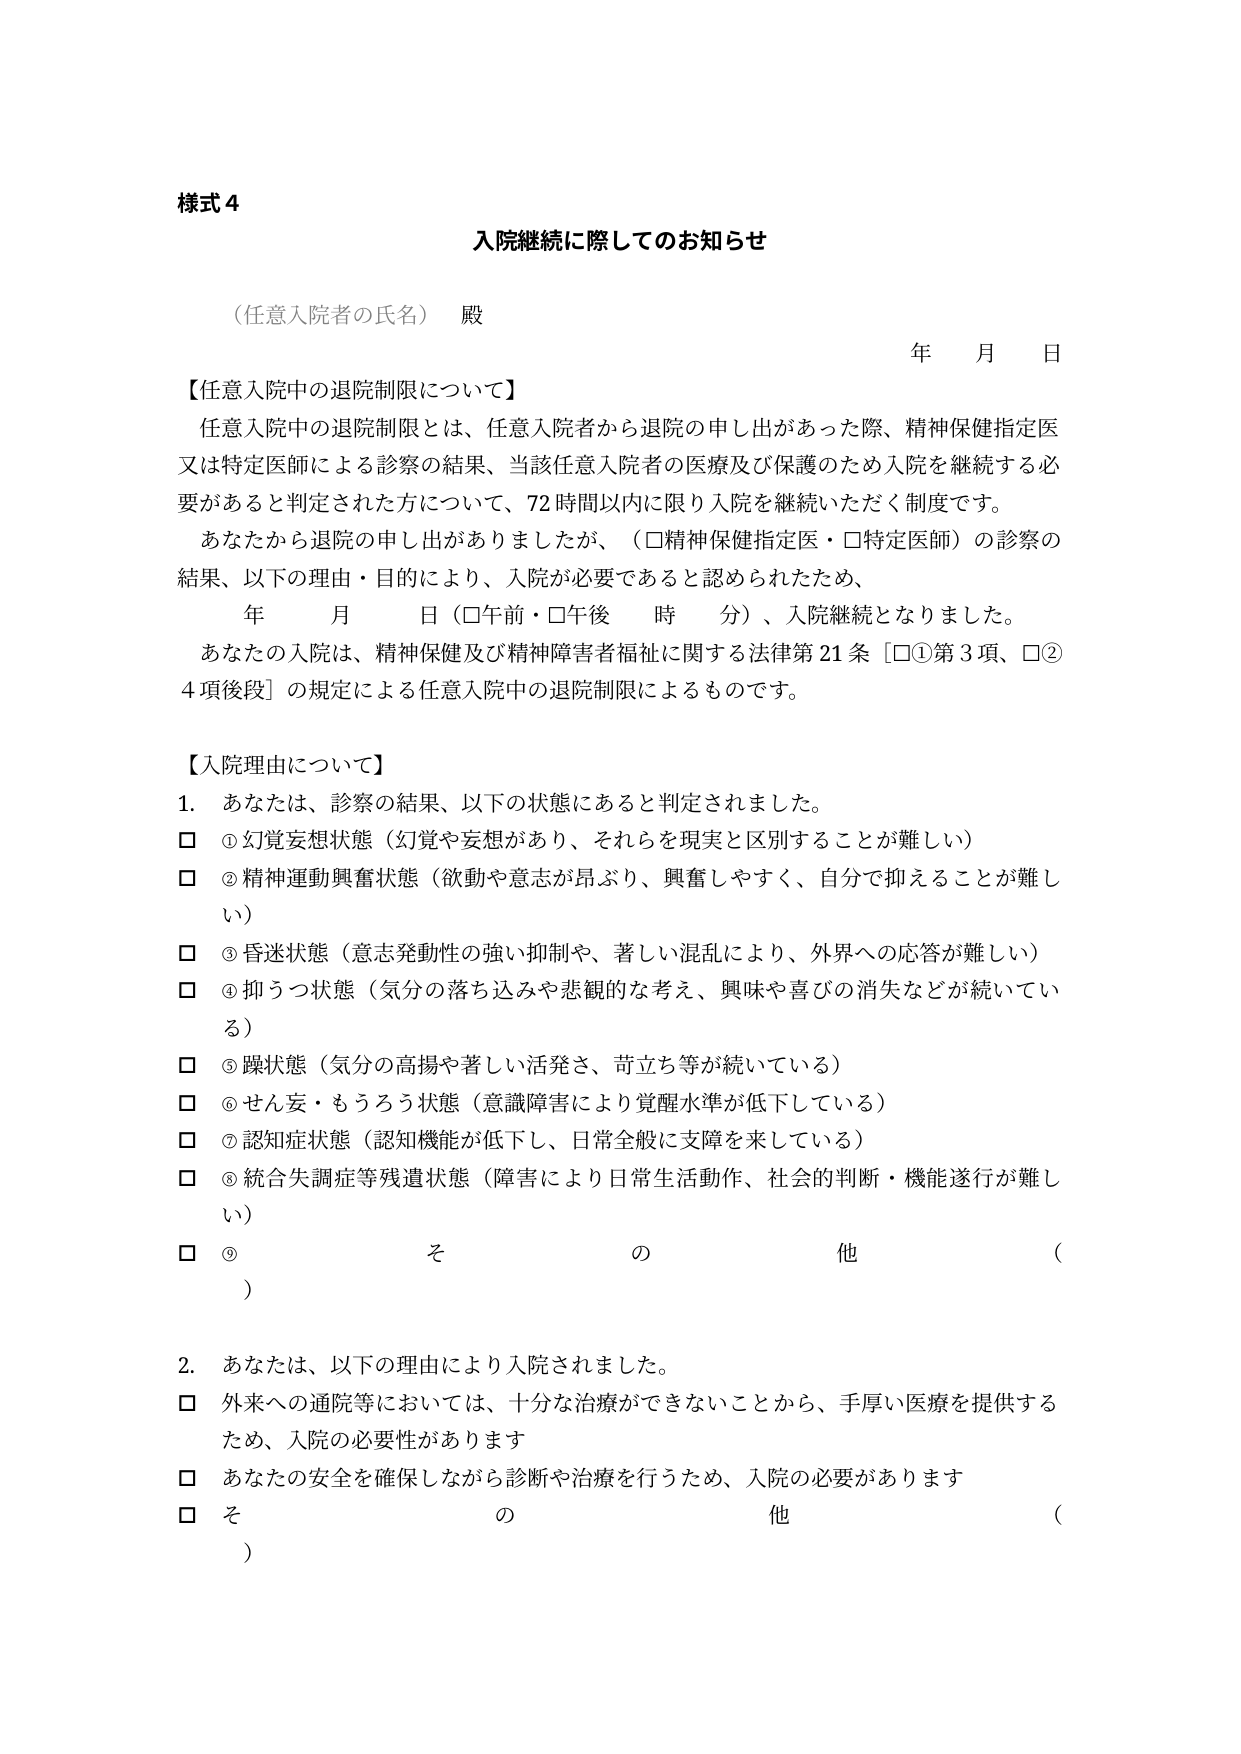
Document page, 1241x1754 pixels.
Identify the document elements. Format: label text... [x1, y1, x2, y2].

text 任意入院中の退院制限とは、任意入院者から退院の申し出があった際、精神保健指定医又は特定医師による診察の結果、当該任意入院者の医療及び保護のため入院を継続する必要があると判定された方について、72時間以内に限り入院を継続いただく制度です。 [177, 408, 1063, 521]
text あなたから退院の申し出がありましたが、（精神保健指定医・特定医師）の診察の結果、以下の理由・目的により、入院が必要であると認められたため、 [177, 521, 1063, 596]
text あなたの入院は、精神保健及び精神障害者福祉に関する法律第21条［①第３項、②４項後段］の規定による任意入院中の退院制限によるものです。 [177, 633, 1063, 708]
list ⑧統合失調症等残遺状態（障害により日常生活動作、社会的判断・機能遂行が難しい） [177, 1158, 1063, 1233]
list ⑨その他（ ） [177, 1233, 1063, 1308]
text 【任意入院中の退院制限について】 [177, 371, 1063, 408]
text （任意入院者の氏名） 殿 [177, 296, 1063, 333]
list ①幻覚妄想状態（幻覚や妄想があり、それらを現実と区別することが難しい） [177, 821, 1063, 858]
text 年 月 日（午前・午後 時 分）、入院継続となりました。 [177, 596, 1063, 633]
list あなたの安全を確保しながら診断や治療を行うため、入院の必要があります [177, 1458, 1063, 1496]
list ③昏迷状態（意志発動性の強い抑制や、著しい混乱により、外界への応答が難しい） [177, 933, 1063, 971]
list ②精神運動興奮状態（欲動や意志が昂ぶり、興奮しやすく、自分で抑えることが難しい） [177, 858, 1063, 933]
text 入院継続に際してのお知らせ [177, 221, 1063, 258]
list あなたは、以下の理由により入院されました。 [177, 1346, 1063, 1383]
list その他（ ） [177, 1496, 1063, 1571]
text 【入院理由について】 [177, 746, 1063, 783]
list ④抑うつ状態（気分の落ち込みや悲観的な考え、興味や喜びの消失などが続いている） [177, 971, 1063, 1046]
list ⑦認知症状態（認知機能が低下し、日常全般に支障を来している） [177, 1121, 1063, 1158]
list ⑤躁状態（気分の高揚や著しい活発さ、苛立ち等が続いている） [177, 1046, 1063, 1083]
list ⑥せん妄・もうろう状態（意識障害により覚醒水準が低下している） [177, 1083, 1063, 1121]
list 外来への通院等においては、十分な治療ができないことから、手厚い医療を提供するため、入院の必要性があります [177, 1383, 1063, 1458]
list あなたは、診察の結果、以下の状態にあると判定されました。 [177, 783, 1063, 821]
text 様式４ [177, 183, 1063, 221]
text 年 月 日 [177, 333, 1063, 371]
